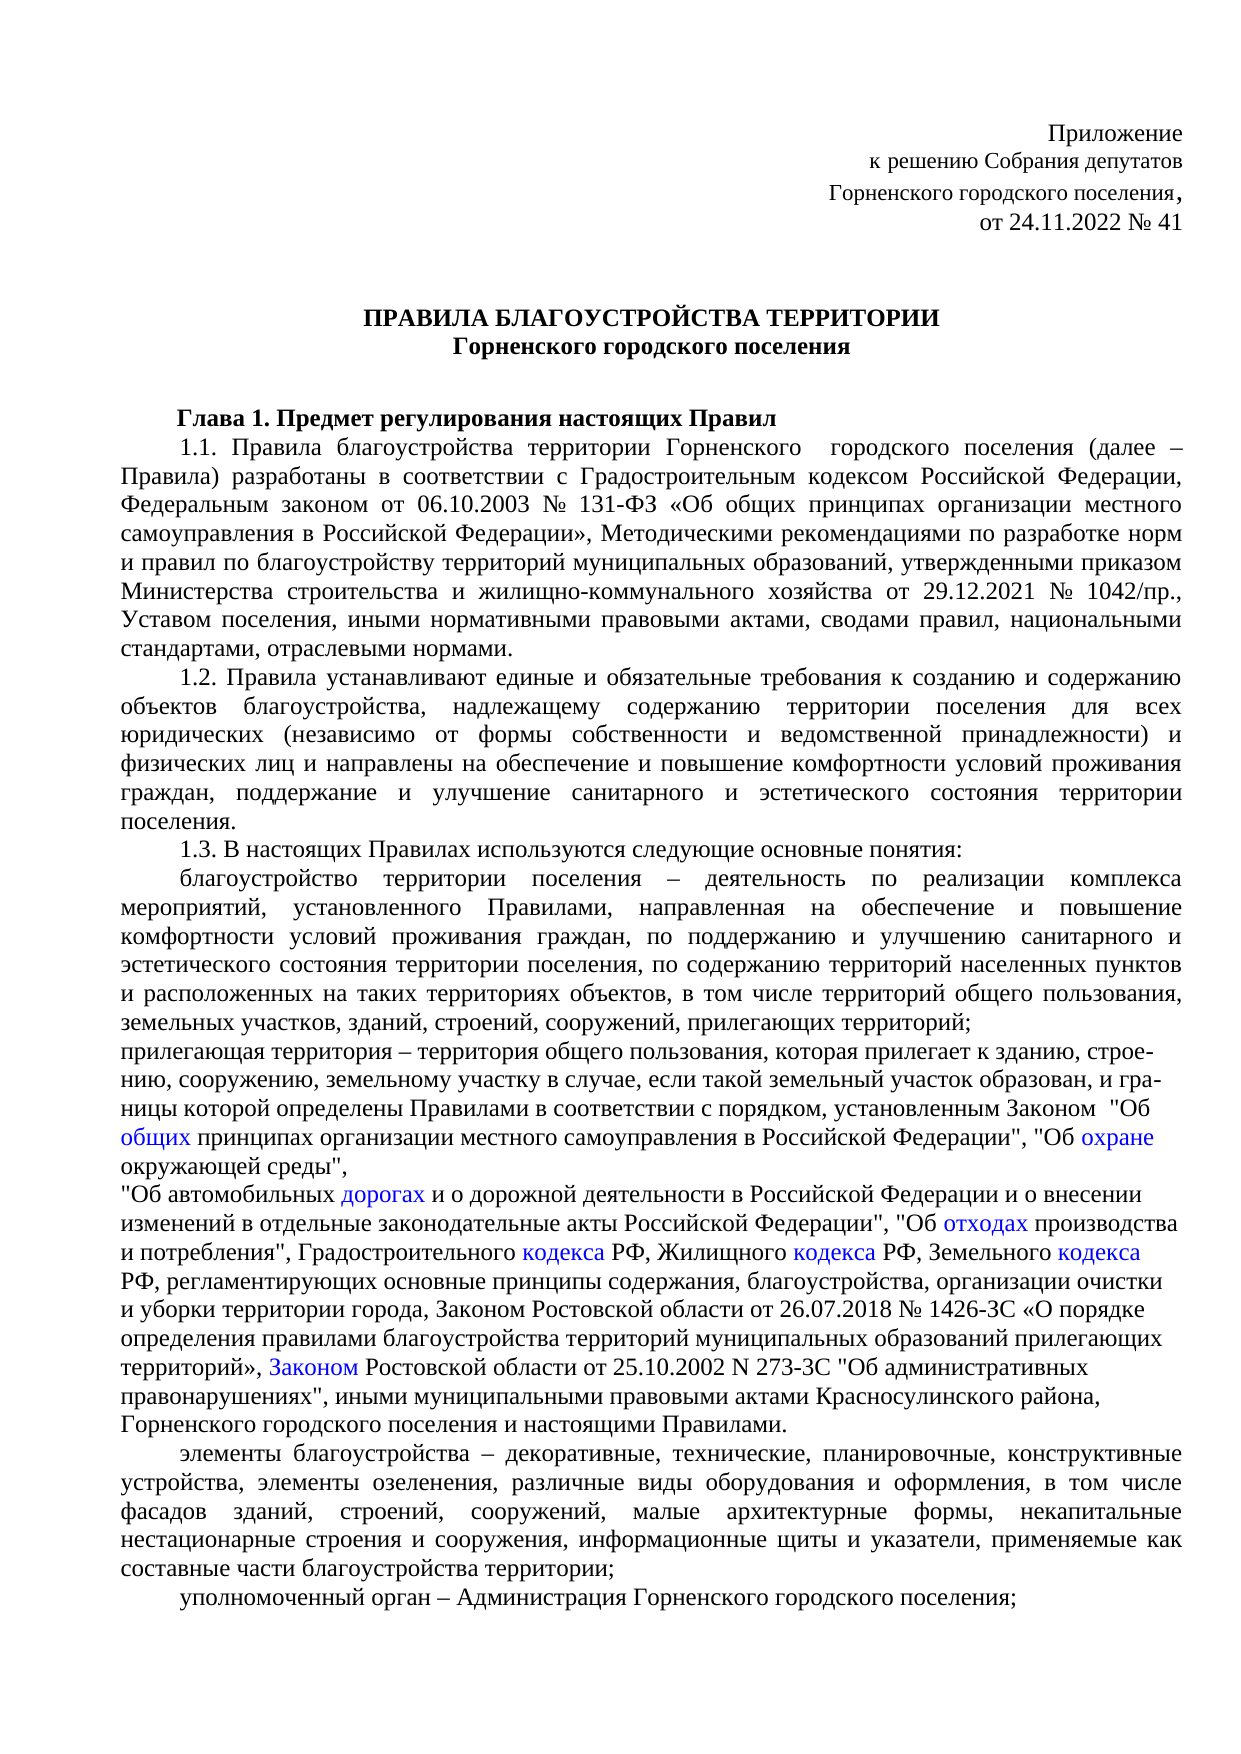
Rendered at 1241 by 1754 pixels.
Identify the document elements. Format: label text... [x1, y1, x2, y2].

text 1.2. Правила устанавливают единые и обязательные требования к созданию и содержанию объектов благоустройства, надлежащему содержанию территории поселения для всех юридических (независимо от формы собственности и ведомственной принадлежности) и физических лиц и направлены на обеспечение и повышение комфортности условий проживания граждан, поддержание и улучшение санитарного и эстетического состояния территории поселения. [120, 662, 1183, 834]
text 1.1. Правила благоустройства территории Горненского городского поселения (далее – Правила) разработаны в соответствии с Градостроительным кодексом Российской Федерации, Федеральным законом от 06.10.2003 № 131-ФЗ «Об общих принципах организации местного самоуправления в Российской Федерации», Методическими рекомендациями по разработке норм и правил по благоустройству территорий муниципальных образований, утвержденными приказом Министерства строительства и жилищно-коммунального хозяйства от 29.12.2021 № 1042/пр., Уставом поселения, иными нормативными правовыми актами, сводами правил, национальными стандартами, отраслевыми нормами. [120, 432, 1183, 662]
text Приложение [120, 118, 1183, 147]
text 1.3. В настоящих Правилах используются следующие основные понятия: [120, 834, 1183, 863]
text благоустройство территории поселения – деятельность по реализации комплекса мероприятий, установленного Правилами, направленная на обеспечение и повышение комфортности условий проживания граждан, по поддержанию и улучшению санитарного и эстетического состояния территории поселения, по содержанию территорий населенных пунктов и расположенных на таких территориях объектов, в том числе территорий общего пользования, земельных участков, зданий, строений, сооружений, прилегающих территорий; [120, 863, 1183, 1036]
text ПРАВИЛА БЛАГОУСТРОЙСТВА ТЕРРИТОРИИ [120, 303, 1183, 331]
text прилегающая территория – территория общего пользования, которая прилегает к зданию, строению, сооружению, земельному участку в случае, если такой земельный участок образован, и границы которой определены Правилами в соответствии с порядком, установленным Законом "Об общих принципах организации местного самоуправления в Российской Федерации", "Об охране окружающей среды", [120, 1036, 1183, 1179]
text от 24.11.2022 № 41 [652, 207, 1183, 236]
text элементы благоустройства – декоративные, технические, планировочные, конструктивные устройства, элементы озеленения, различные виды оборудования и оформления, в том числе фасадов зданий, строений, сооружений, малые архитектурные формы, некапитальные нестационарные строения и сооружения, информационные щиты и указатели, применяемые как составные части благоустройства территории; [120, 1438, 1183, 1582]
text Глава 1. Предмет регулирования настоящих Правил [120, 403, 1183, 432]
text уполномоченный орган – Администрация Горненского городского поселения; [120, 1582, 1183, 1611]
text Горненского городского поселения, [120, 173, 1183, 207]
text к решению Собрания депутатов [120, 147, 1183, 173]
text "Об автомобильных дорогах и о дорожной деятельности в Российской Федерации и о внесении изменений в отдельные законодательные акты Российской Федерации", "Об отходах производства и потребления", Градостроительного кодекса РФ, Жилищного кодекса РФ, Земельного кодекса РФ, регламентирующих основные принципы содержания, благоустройства, организации очистки и уборки территории города, Законом Ростовской области от 26.07.2018 № 1426-ЗС «О порядке определения правилами благоустройства территорий муниципальных образований прилегающих территорий», Законом Ростовской области от 25.10.2002 N 273-3С "Об административных правонарушениях", иными муниципальными правовыми актами Красносулинского района, Горненского городского поселения и настоящими Правилами. [120, 1179, 1183, 1438]
text Горненского городского поселения [120, 331, 1183, 360]
